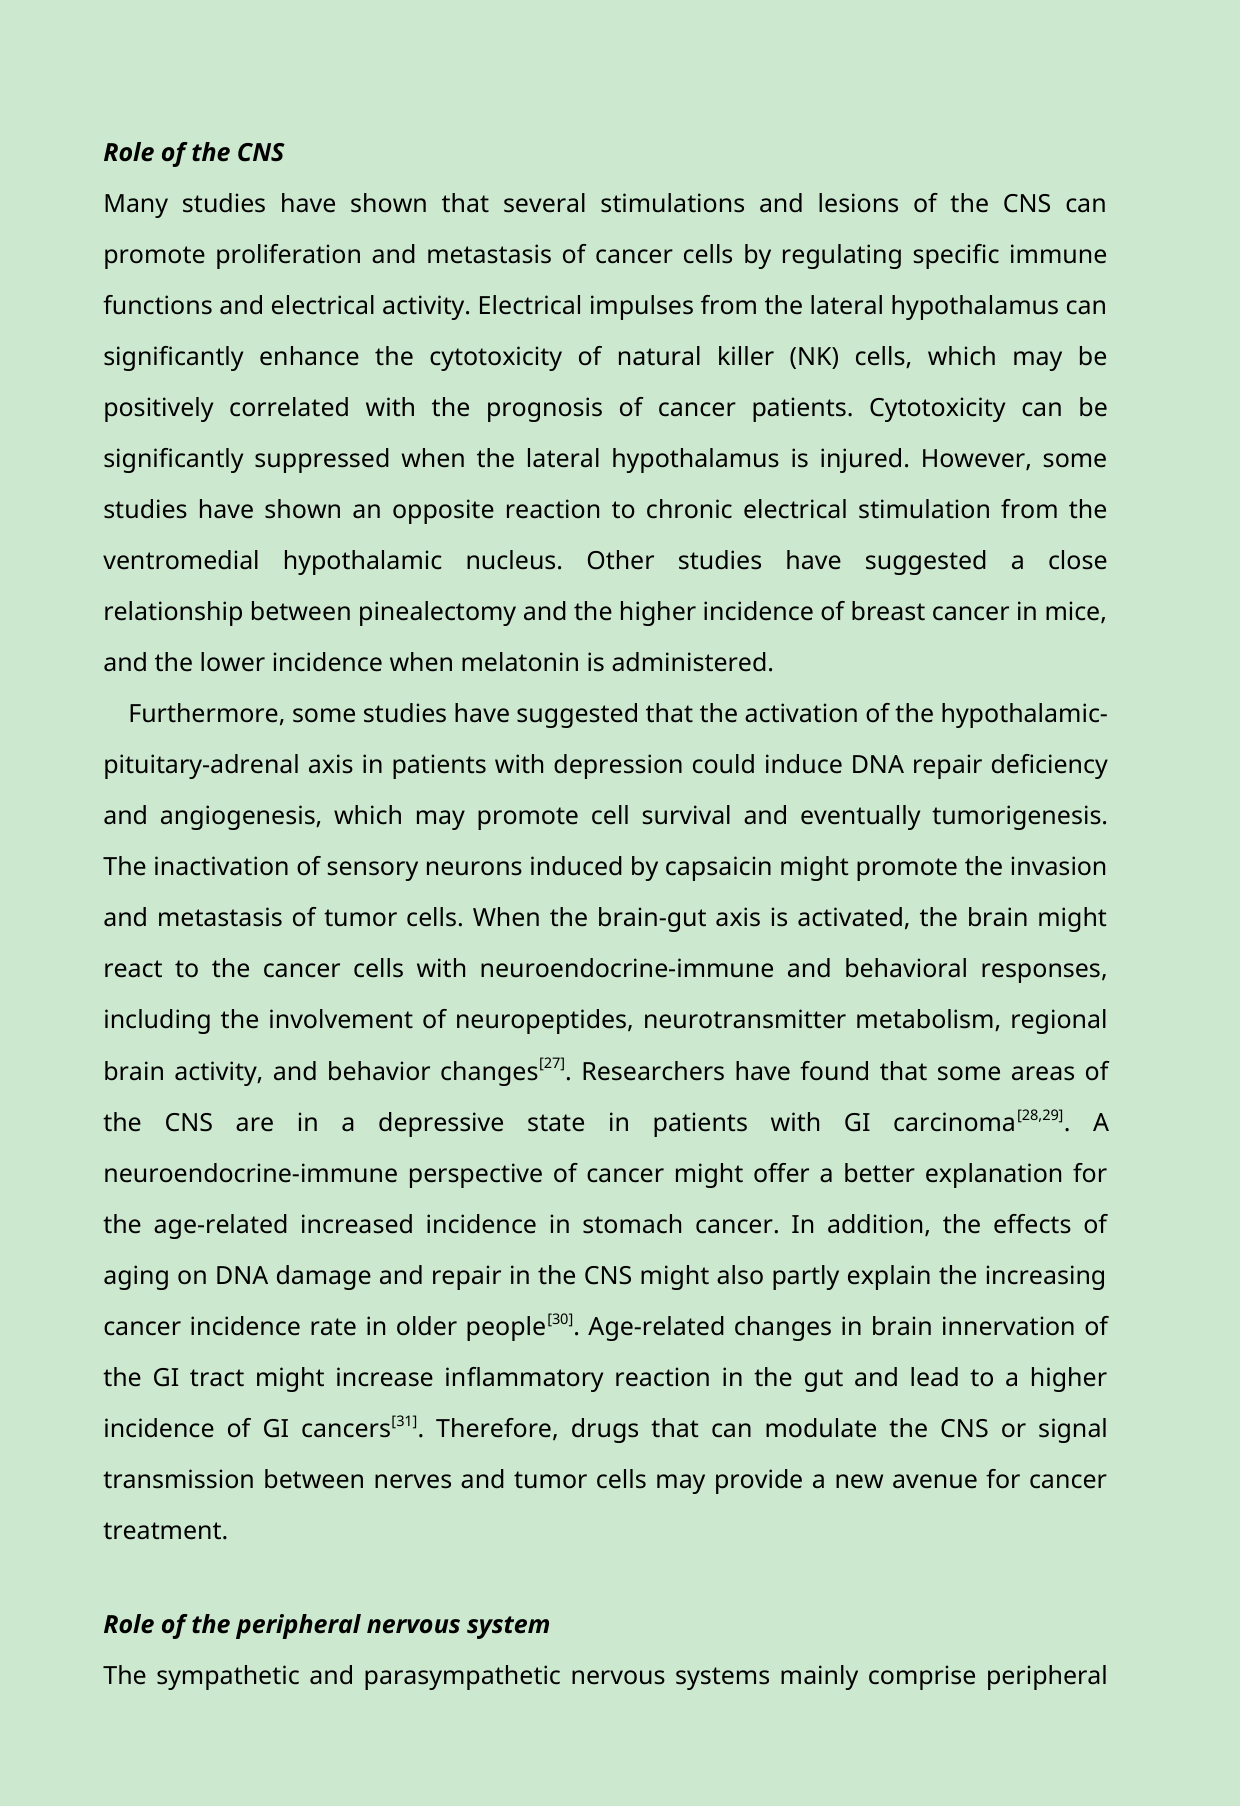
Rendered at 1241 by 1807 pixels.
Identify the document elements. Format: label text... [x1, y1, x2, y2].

text Furthermore, some studies have suggested that the activation of the hypothalamic-pituitary-adrenal axis in patients with depression could induce DNA repair deficiency and angiogenesis, which may promote cell survival and eventually tumorigenesis. The inactivation of sensory neurons induced by capsaicin might promote the invasion and metastasis of tumor cells. When the brain-gut axis is activated, the brain might react to the cancer cells with neuroendocrine-immune and behavioral responses, including the involvement of neuropeptides, neurotransmitter metabolism, regional brain activity, and behavior changes[27]. Researchers have found that some areas of the CNS are in a depressive state in patients with GI carcinoma[28,29]. A neuroendocrine-immune perspective of cancer might offer a better explanation for the age-related increased incidence in stomach cancer. In addition, the effects of aging on DNA damage and repair in the CNS might also partly explain the increasing cancer incidence rate in older people[30]. Age-related changes in brain innervation of the GI tract might increase inﬂammatory reaction in the gut and lead to a higher incidence of GI cancers[31]. Therefore, drugs that can modulate the CNS or signal transmission between nerves and tumor cells may provide a new avenue for cancer treatment. [103, 696, 1109, 1547]
text Role of the CNS [103, 134, 1109, 168]
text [103, 1658, 1109, 1692]
text Many studies have shown that several stimulations and lesions of the CNS can promote proliferation and metastasis of cancer cells by regulating specific immune functions and electrical activity. Electrical impulses from the lateral hypothalamus can significantly enhance the cytotoxicity of natural killer (NK) cells, which may be positively correlated with the prognosis of cancer patients. Cytotoxicity can be significantly suppressed when the lateral hypothalamus is injured. However, some studies have shown an opposite reaction to chronic electrical stimulation from the ventromedial hypothalamic nucleus. Other studies have suggested a close relationship between pinealectomy and the higher incidence of breast cancer in mice, and the lower incidence when melatonin is administered. [103, 186, 1109, 679]
text Role of the peripheral nervous system [103, 1607, 1109, 1641]
